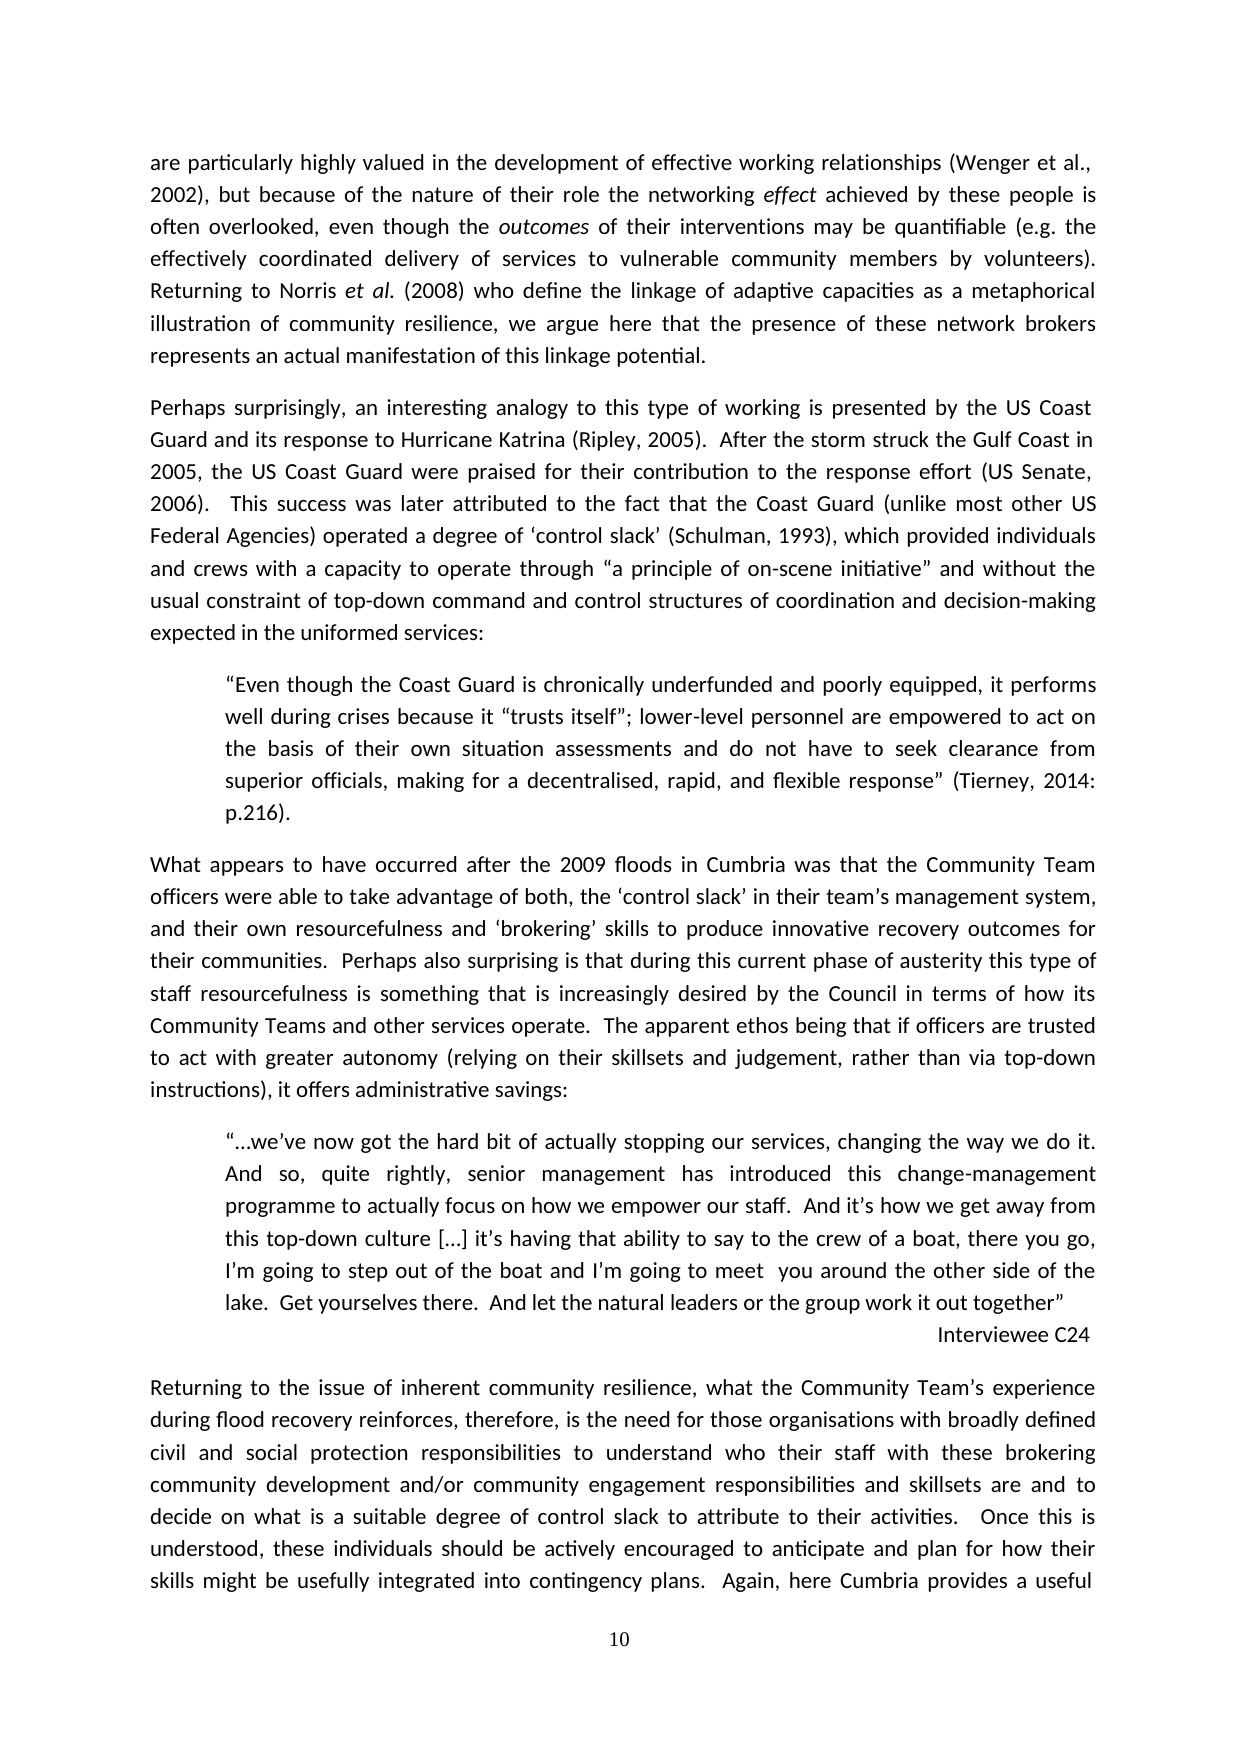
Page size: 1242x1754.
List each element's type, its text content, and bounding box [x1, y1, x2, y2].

text Returning to the issue of inherent community resilience, what the Community Team’s experience during flood recovery reinforces, therefore, is the need for those organisations with broadly defined civil and social protection responsibilities to understand who their staff with these brokering community development and/or community engagement responsibilities and skillsets are and to decide on what is a suitable degree of control slack to attribute to their activities. Once this is understood, these individuals should be actively encouraged to anticipate and plan for how their skills might be usefully integrated into contingency plans. Again, here Cumbria provides a useful [150, 1373, 1096, 1594]
text Guard and its response to Hurricane Katrina (Ripley, 2005). After the storm struck the Gulf Coast in [150, 425, 1095, 453]
text What appears to have occurred after the 2009 floods in Cumbria was that the Community Team officers were able to take advantage of both, the ‘control slack’ in their team’s management system, and their own resourcefulness and ‘brokering’ skills to produce innovative recovery outcomes for their communities. Perhaps also surprising is that during this current phase of austerity this type of staff resourcefulness is something that is increasingly desired by the Council in terms of how its Community Teams and other services operate. The apparent ethos being that if officers are trusted to act with greater autonomy (relying on their skillsets and judgement, rather than via top-down instructions), it offers administrative savings: [150, 850, 1096, 1103]
text are particularly highly valued in the development of effective working relationships (Wenger et al., [150, 148, 1095, 176]
text Interviewee C24 [139, 1321, 1090, 1349]
text Perhaps surprisingly, an interesting analogy to this type of working is presented by the US Coast [150, 393, 1096, 421]
text 2006). This success was later attributed to the fact that the Coast Guard (unlike most other US Federal Agencies) operated a degree of ‘control slack’ (Schulman, 1993), which provided individuals and crews with a capacity to operate through “a principle of on-scene initiative” and without the usual constraint of top-down command and control structures of coordination and decision-making expected in the uniformed services: [150, 489, 1096, 646]
text 2002), but because of the nature of their role the networking effect achieved by these people is often overlooked, even though the outcomes of their interventions may be quantifiable (e.g. the effectively coordinated delivery of services to vulnerable community members by volunteers). Returning to Norris et al. (2008) who define the linkage of adaptive capacities as a metaphorical illustration of community resilience, we argue here that the presence of these network brokers represents an actual manifestation of this linkage potential. [150, 180, 1096, 369]
text 2005, the US Coast Guard were praised for their contribution to the response effort (US Senate, [150, 457, 1096, 485]
text “Even though the Coast Guard is chronically underfunded and poorly equipped, it performs well during crises because it “trusts itself”; lower-level personnel are empowered to act on the basis of their own situation assessments and do not have to seek clearance from superior officials, making for a decentralised, rapid, and flexible response” (Tierney, 2014: p.216). [225, 670, 1096, 826]
text “…we’ve now got the hard bit of actually stopping our services, changing the way we do it. And so, quite rightly, senior management has introduced this change-management programme to actually focus on how we empower our staff. And it’s how we get away from this top-down culture […] it’s having that ability to say to the crew of a boat, there you go, I’m going to step out of the boat and I’m going to meet you around the other side of the lake. Get yourselves there. And let the natural leaders or the group work it out together” [225, 1127, 1096, 1316]
